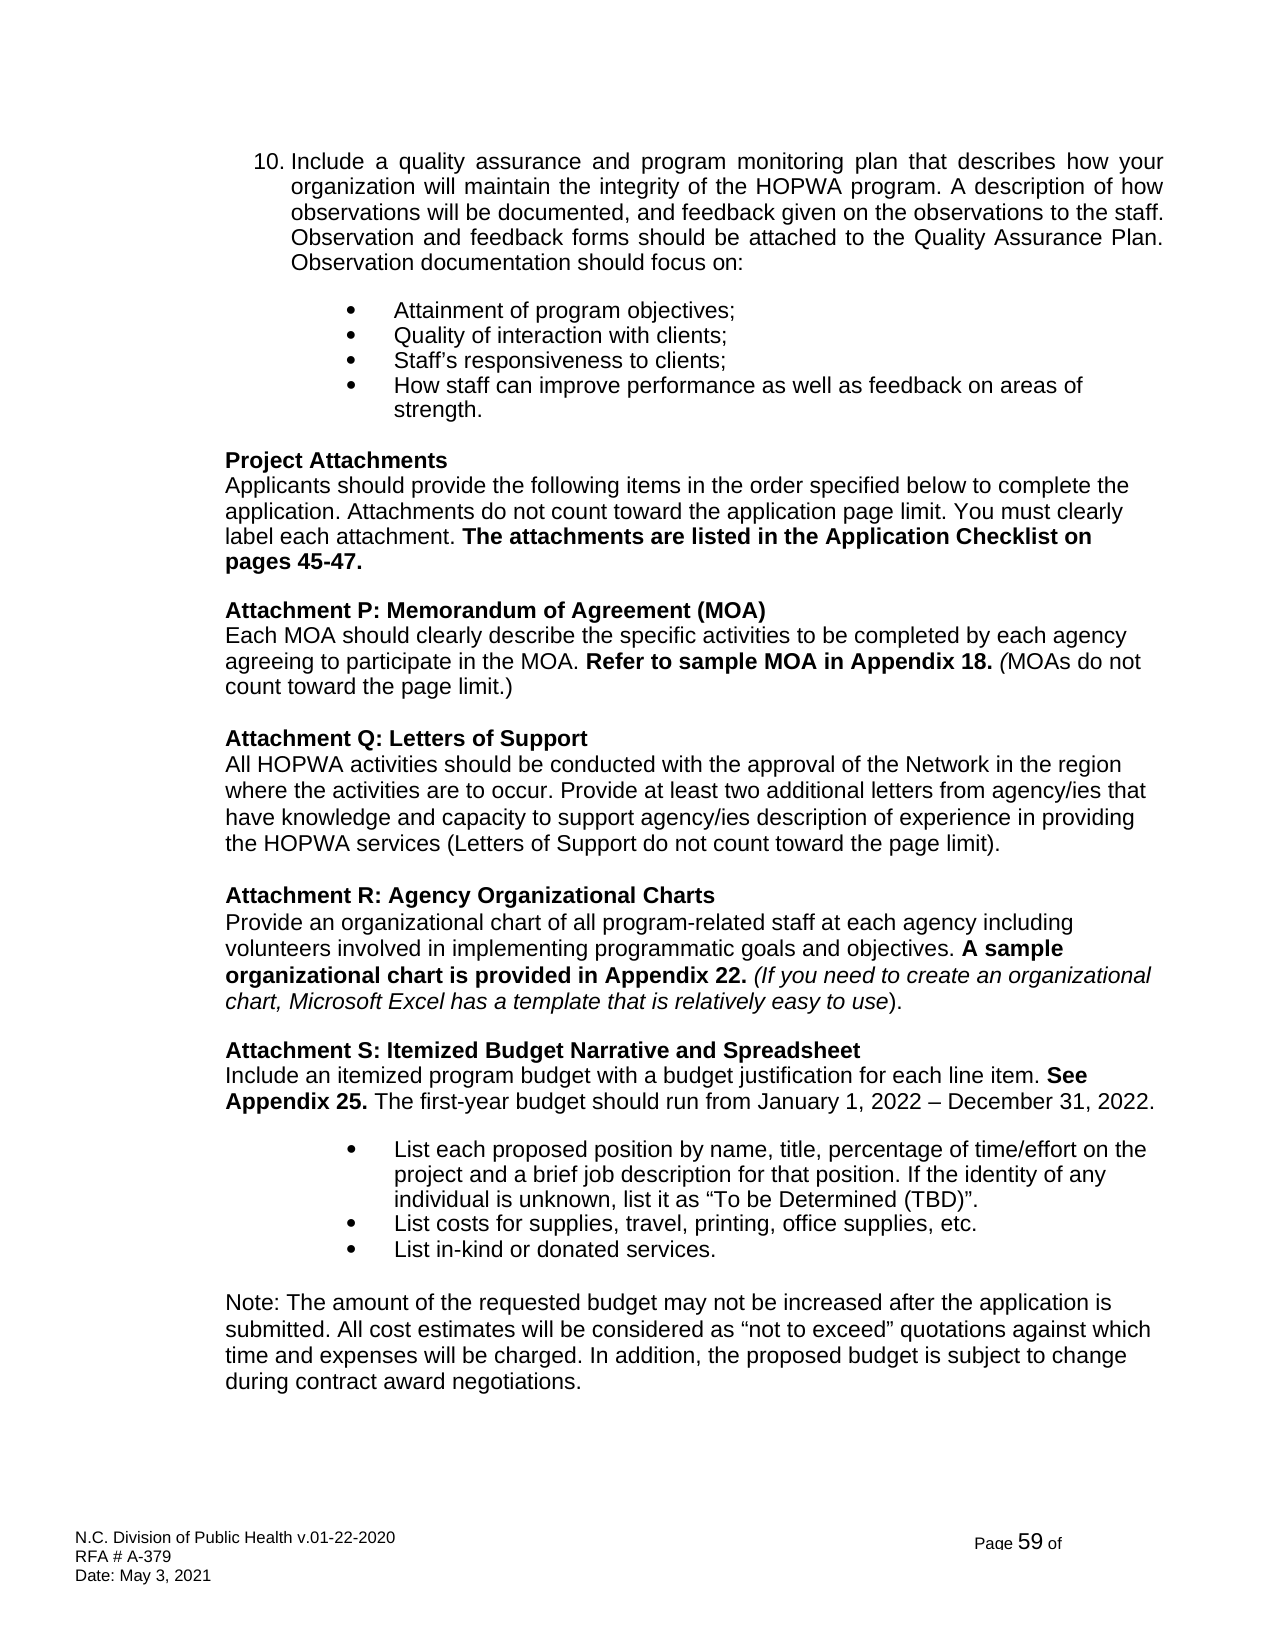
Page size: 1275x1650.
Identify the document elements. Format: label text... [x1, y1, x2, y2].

list Attainment of program objectives; [347, 297, 1237, 324]
text Applicants should provide the following items in the order specified below to complete the application. Attachments do not count toward the application page limit. You must clearly label each attachment. The attachments are listed in the Application Checklist on pages 45-47. [225, 474, 1146, 574]
subtitle Attachment S: Itemized Budget Narrative and Spreadsheet [225, 1038, 1237, 1063]
subtitle Project Attachments [225, 448, 1237, 473]
subtitle Attachment P: Memorandum of Agreement (MOA) [225, 598, 1237, 624]
list Include a quality assurance and program monitoring plan that describes how your organization will maintain the integrity of the HOPWA program. A description of how observations will be documented, and feedback given on the observations to the staff. Observation and feedback forms should be attached to the Quality Assurance Plan. Observation documentation should focus on: [253, 149, 1164, 275]
list List each proposed position by name, title, percentage of time/effort on the project and a brief job description for that position. If the identity of any individual is unknown, list it as “To be Determined (TBD)”. [347, 1137, 1147, 1213]
text Note: The amount of the requested budget may not be increased after the application is submitted. All cost estimates will be considered as “not to exceed” quotations against which time and expenses will be charged. In addition, the proposed budget is subject to change during contract award negotiations. [225, 1289, 1161, 1394]
text Provide an organizational chart of all program-related staff at each agency including volunteers involved in implementing programmatic goals and objectives. A sample organizational chart is provided in Appendix 22. (If you need to create an organizational chart, Microsoft Excel has a template that is relatively easy to use). [225, 909, 1153, 1014]
text Each MOA should clearly describe the specific activities to be completed by each agency agreeing to participate in the MOA. Refer to sample MOA in Appendix 18. (MOAs do not count toward the page limit.) [225, 624, 1143, 699]
list List costs for supplies, travel, printing, office supplies, etc. [347, 1213, 1237, 1236]
list Quality of interaction with clients; [347, 324, 1237, 349]
subtitle Attachment Q: Letters of Support [225, 724, 1237, 751]
list Staff’s responsiveness to clients; [347, 349, 1237, 374]
text All HOPWA activities should be conducted with the approval of the Network in the region where the activities are to occur. Provide at least two additional letters from agency/ies that have knowledge and capacity to support agency/ies description of experience in providing the HOPWA services (Letters of Support do not count toward the page limit). [225, 751, 1161, 856]
list How staff can improve performance as well as feedback on areas of strength. [347, 374, 1164, 423]
subtitle Attachment R: Agency Organizational Charts [225, 883, 1237, 909]
text Include an itemized program budget with a budget justification for each line item. See Appendix 25. The first-year budget should run from January 1, 2022 – December 31, 2022. [225, 1064, 1157, 1114]
list List in-kind or donated services. [347, 1236, 1237, 1263]
